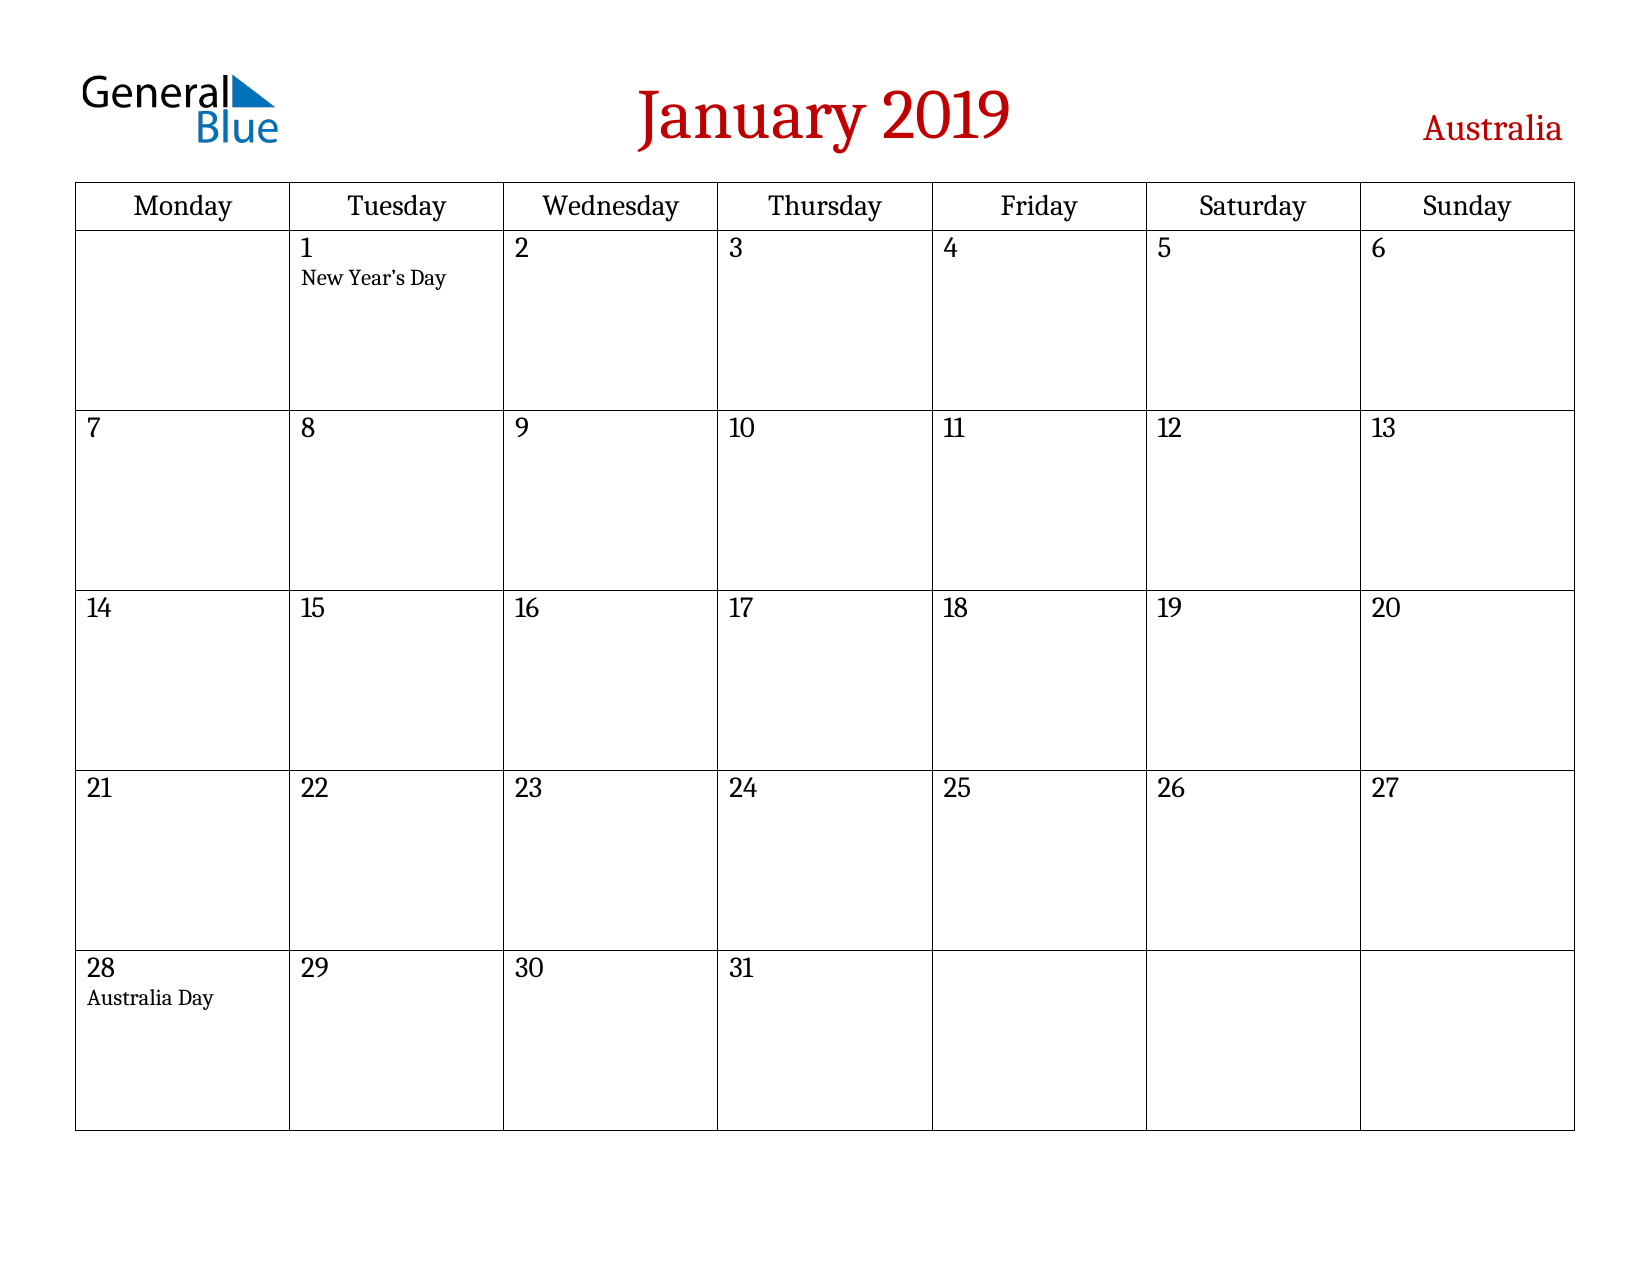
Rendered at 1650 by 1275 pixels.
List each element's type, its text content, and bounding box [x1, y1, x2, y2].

table_cell 12 [1147, 411, 1360, 444]
table_cell 6 [1361, 231, 1574, 264]
table_cell [290, 805, 503, 950]
table_cell [76, 231, 289, 264]
table_cell 18 [933, 591, 1146, 625]
table_cell [1361, 265, 1574, 410]
table_cell 17 [718, 591, 932, 625]
table_cell Monday [76, 183, 289, 230]
table_cell 2 [504, 231, 717, 264]
table_cell [504, 445, 717, 590]
table_cell [1361, 805, 1574, 950]
table_cell [1147, 445, 1360, 590]
table_cell [1361, 985, 1574, 1130]
table_cell 20 [1361, 591, 1574, 625]
table_cell [933, 951, 1146, 985]
table_cell 4 [933, 231, 1146, 264]
table_cell 16 [504, 591, 717, 625]
table_cell 13 [1361, 411, 1574, 444]
table_cell Sunday [1361, 183, 1574, 230]
table_cell [1147, 985, 1360, 1130]
table_cell 22 [290, 771, 503, 805]
table_cell [933, 265, 1146, 410]
table_cell [1147, 625, 1360, 770]
table_cell [76, 625, 289, 770]
table_cell [290, 985, 503, 1130]
table_cell [290, 445, 503, 590]
table_cell 3 [718, 231, 932, 264]
table_cell Friday [933, 183, 1146, 230]
table_cell [76, 265, 289, 410]
table_cell [1361, 951, 1574, 985]
table_cell 30 [504, 951, 717, 985]
table_cell 27 [1361, 771, 1574, 805]
table_cell [718, 445, 932, 590]
table_cell [1147, 951, 1360, 985]
table_cell 5 [1147, 231, 1360, 264]
table_cell [290, 625, 503, 770]
table_cell 7 [76, 411, 289, 444]
table_cell 11 [933, 411, 1146, 444]
table_cell [504, 265, 717, 410]
table_cell 28 [76, 951, 289, 985]
table_cell [1361, 625, 1574, 770]
table_header [76, 75, 503, 182]
table_cell 9 [504, 411, 717, 444]
table_cell [76, 805, 289, 950]
table_cell Wednesday [504, 183, 717, 230]
picture [82, 75, 278, 143]
table_cell 24 [718, 771, 932, 805]
table_cell [933, 625, 1146, 770]
table_cell 14 [76, 591, 289, 625]
table_header January 2019 [504, 75, 1146, 182]
table_cell [1147, 265, 1360, 410]
table_cell Australia Day [76, 985, 289, 1130]
table_cell Tuesday [290, 183, 503, 230]
table_cell [933, 985, 1146, 1130]
table_cell 25 [933, 771, 1146, 805]
table_cell 1 [290, 231, 503, 264]
table_cell 21 [76, 771, 289, 805]
table_cell Thursday [718, 183, 932, 230]
table_cell [504, 625, 717, 770]
table_cell 19 [1147, 591, 1360, 625]
table_cell [718, 265, 932, 410]
table_cell New Year’s Day [290, 265, 503, 410]
table_cell [1147, 805, 1360, 950]
table_cell [504, 985, 717, 1130]
table_cell 26 [1147, 771, 1360, 805]
table_cell [504, 805, 717, 950]
table_cell 10 [718, 411, 932, 444]
table_cell Saturday [1147, 183, 1360, 230]
table_cell [718, 805, 932, 950]
table_cell [76, 445, 289, 590]
table_cell [1361, 445, 1574, 590]
table_cell [718, 985, 932, 1130]
table_cell [933, 805, 1146, 950]
table_cell [933, 445, 1146, 590]
table_header Australia [1146, 75, 1574, 182]
table_cell [718, 625, 932, 770]
table_cell 29 [290, 951, 503, 985]
table_cell 15 [290, 591, 503, 625]
table_cell 23 [504, 771, 717, 805]
table_cell 8 [290, 411, 503, 444]
table_cell 31 [718, 951, 932, 985]
